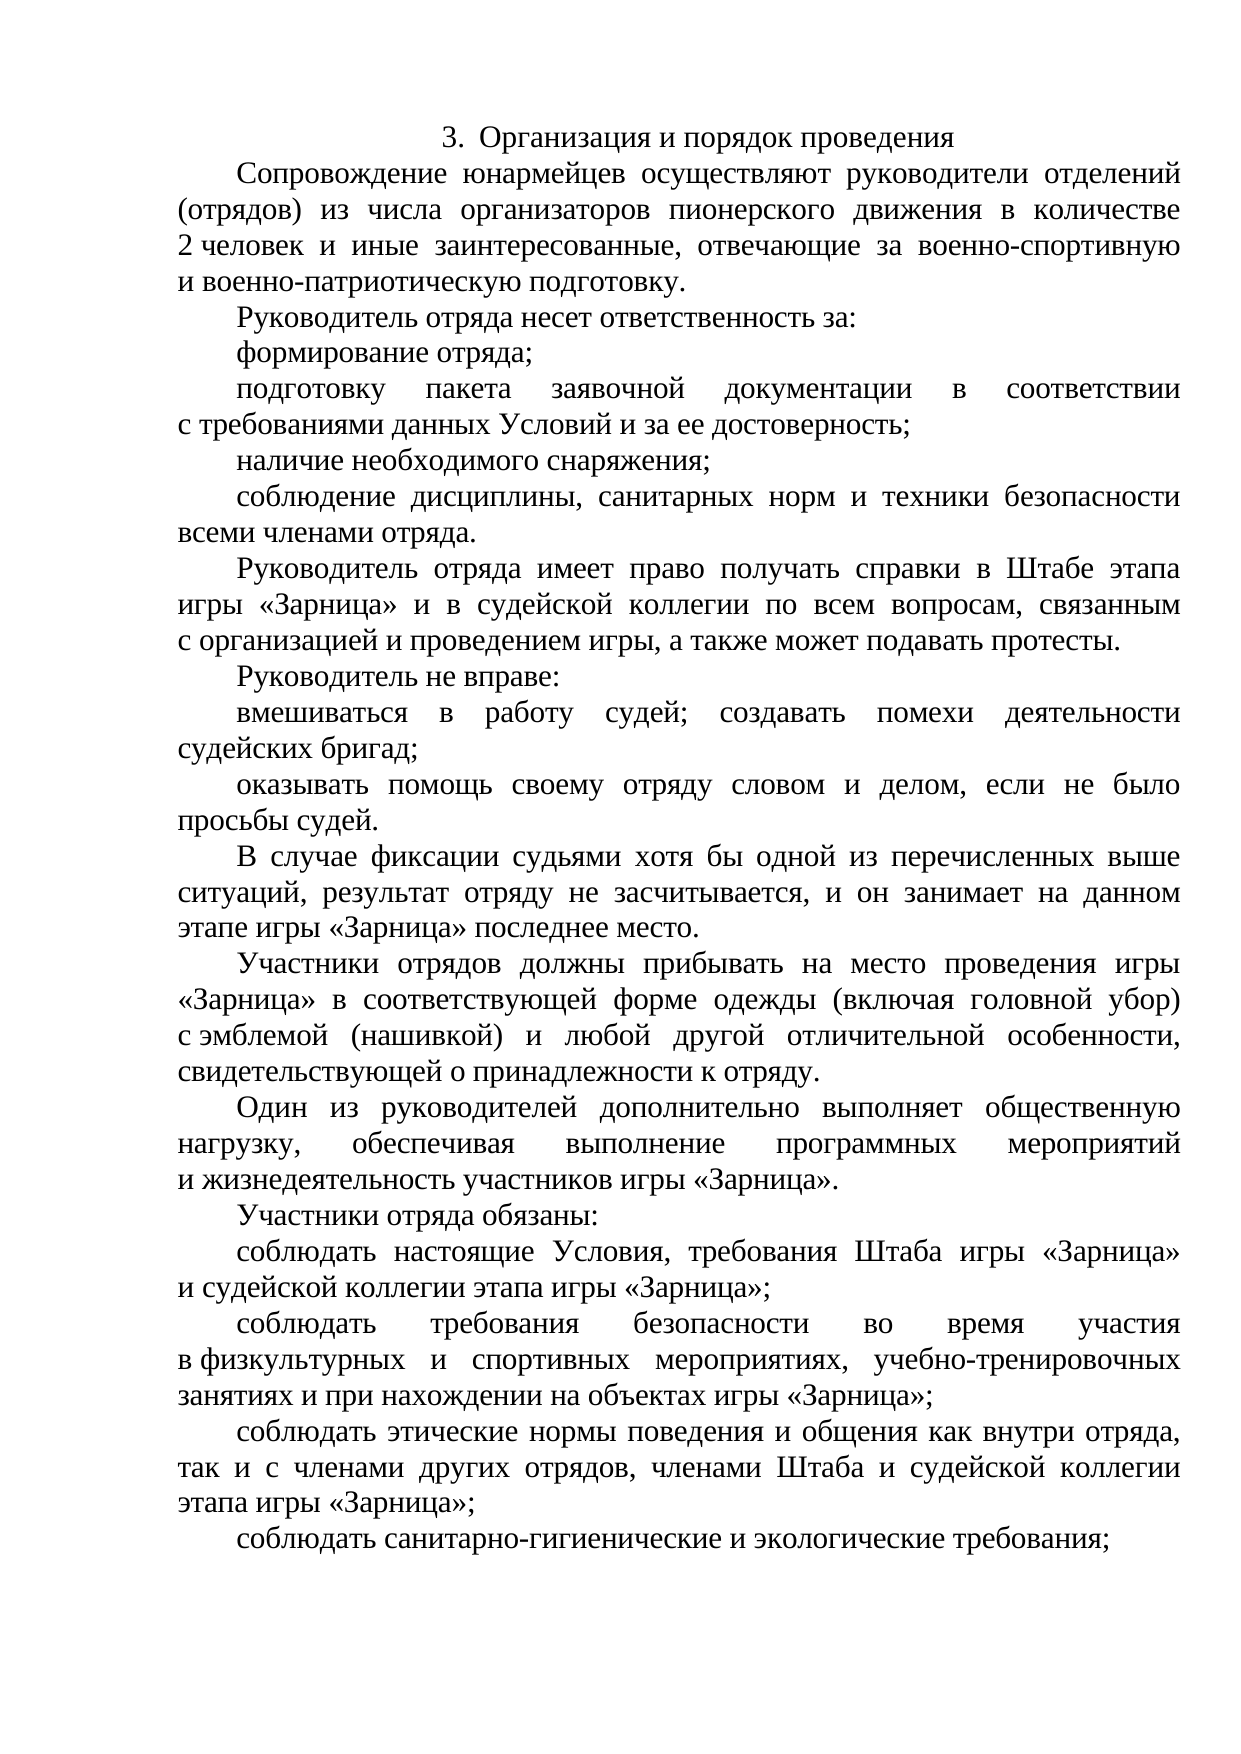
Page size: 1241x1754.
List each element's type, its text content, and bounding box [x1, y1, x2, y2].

text Участники отрядов должны прибывать на место проведения игры «Зарница» в соответствующей форме одежды (включая головной убор) с эмблемой (нашивкой) и любой другой отличительной особенности, свидетельствующей о принадлежности к отряду. [177, 945, 1181, 1088]
text соблюдать санитарно-гигиенические и экологические требования; [177, 1520, 1181, 1556]
text соблюдать требования безопасности во время участия в физкультурных и спортивных мероприятиях, учебно-тренировочных занятиях и при нахождении на объектах игры «Зарница»; [177, 1304, 1181, 1412]
text Участники отряда обязаны: [177, 1196, 1181, 1232]
text соблюдать настоящие Условия, требования Штаба игры «Зарница» и судейской коллегии этапа игры «Зарница»; [177, 1232, 1181, 1304]
text соблюдать этические нормы поведения и общения как внутри отряда, так и с членами других отрядов, членами Штаба и судейской коллегии этапа игры «Зарница»; [177, 1412, 1181, 1520]
text Сопровождение юнармейцев осуществляют руководители отделений (отрядов) из числа организаторов пионерского движения в количестве 2 человек и иные заинтересованные, отвечающие за военно-спортивную и военно-патриотическую подготовку. [177, 154, 1181, 298]
text подготовку пакета заявочной документации в соответствии с требованиями данных Условий и за ее достоверность; [177, 370, 1181, 442]
text Руководитель не вправе: [177, 657, 1181, 693]
text оказывать помощь своему отряду словом и делом, если не было просьбы судей. [177, 765, 1181, 837]
text Один из руководителей дополнительно выполняет общественную нагрузку, обеспечивая выполнение программных мероприятий и жизнедеятельность участников игры «Зарница». [177, 1088, 1181, 1196]
text соблюдение дисциплины, санитарных норм и техники безопасности всеми членами отряда. [177, 477, 1181, 549]
text Руководитель отряда имеет право получать справки в Штабе этапа игры «Зарница» и в судейской коллегии по всем вопросам, связанным с организацией и проведением игры, а также может подавать протесты. [177, 549, 1181, 657]
text Руководитель отряда несет ответственность за: [177, 298, 1181, 334]
list Организация и порядок проведения [215, 118, 1181, 154]
text В случае фиксации судьями хотя бы одной из перечисленных выше ситуаций, результат отряду не засчитывается, и он занимает на данном этапе игры «Зарница» последнее место. [177, 837, 1181, 945]
text вмешиваться в работу судей; создавать помехи деятельности судейских бригад; [177, 693, 1181, 765]
text формирование отряда; [177, 334, 1181, 370]
text наличие необходимого снаряжения; [177, 442, 1181, 477]
